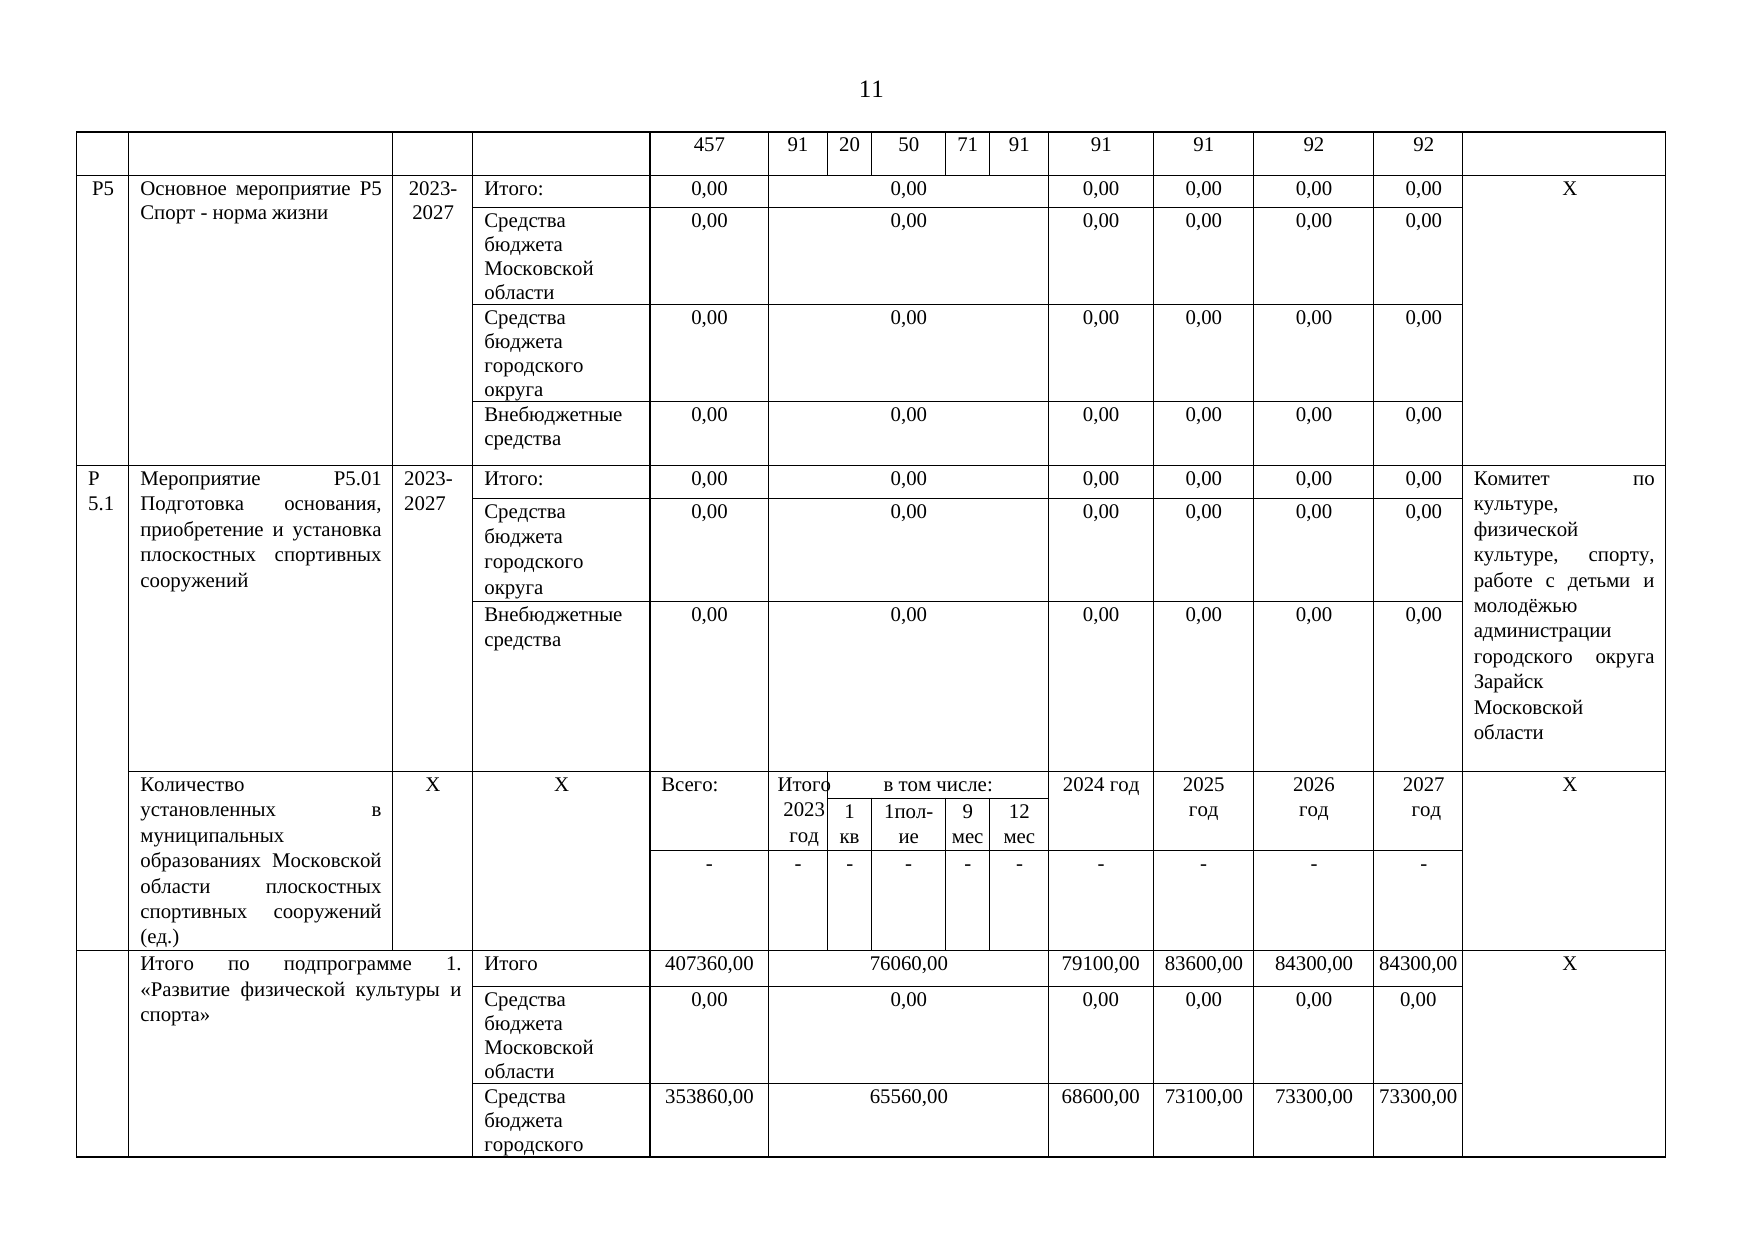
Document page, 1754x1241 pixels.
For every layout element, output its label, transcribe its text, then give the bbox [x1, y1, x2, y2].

table_cell - [1374, 851, 1462, 950]
table_cell 0,00 [1254, 602, 1373, 771]
table_cell 73300,00 [1374, 1084, 1462, 1156]
table_cell - [946, 851, 989, 950]
table_cell Средства бюджета городского округа [473, 499, 649, 601]
table_cell 0,00 [1374, 466, 1462, 498]
table_cell 0,00 [1049, 987, 1153, 1083]
table_cell 0,00 [769, 466, 1048, 498]
table_cell 457 [651, 133, 768, 175]
table_cell 0,00 [1154, 176, 1253, 207]
table_cell 76060,00 [769, 951, 1048, 986]
table_cell P5 [77, 176, 128, 465]
table_cell 91 [1049, 133, 1153, 175]
table_cell 92 [1254, 133, 1373, 175]
table_cell Х [393, 772, 472, 950]
table_cell 0,00 [1154, 987, 1253, 1083]
table_cell 0,00 [1254, 402, 1373, 465]
table_cell Итого: [473, 466, 649, 498]
table_cell 0,00 [769, 987, 1048, 1083]
table_cell 0,00 [1049, 499, 1153, 601]
table_cell 0,00 [1374, 499, 1462, 601]
table_cell Внебюджетные средства [473, 402, 649, 465]
table_cell 0,00 [1154, 305, 1253, 401]
table_cell 0,00 [1374, 602, 1462, 771]
table_cell 0,00 [651, 499, 768, 601]
table_cell 73300,00 [1254, 1084, 1373, 1156]
table_cell 68600,00 [1049, 1084, 1153, 1156]
table_cell - [990, 851, 1048, 950]
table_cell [473, 1084, 649, 1156]
table_cell 353860,00 [651, 1084, 768, 1156]
table_cell 407360,00 [651, 951, 768, 986]
table_cell 79100,00 [1049, 951, 1153, 986]
table_cell - [651, 851, 768, 950]
table_cell 2023-2027 [393, 176, 472, 465]
table_cell Средства бюджета Московской области [473, 987, 649, 1083]
table_cell 50 [872, 133, 945, 175]
table_cell 0,00 [651, 305, 768, 401]
table_cell Итого 2023 год [769, 772, 827, 849]
table_cell - [1154, 851, 1253, 950]
table_cell Внебюджетные средства [473, 602, 649, 771]
table_cell 2023-2027 [393, 466, 472, 771]
table_cell 0,00 [1154, 499, 1253, 601]
table_cell 2025 год [1154, 772, 1253, 849]
table_cell Средства бюджета Московской области [473, 208, 649, 304]
table_cell в том числе: [828, 772, 1048, 797]
table_cell 0,00 [1374, 208, 1462, 304]
table_cell 2024 год [1049, 772, 1153, 849]
table_cell P5.1 [77, 466, 128, 950]
table_cell 71 [946, 133, 989, 175]
table_cell 0,00 [769, 402, 1048, 465]
table_cell - [872, 851, 945, 950]
table_cell - [1049, 851, 1153, 950]
table_cell 0,00 [1254, 466, 1373, 498]
table_cell - [769, 851, 827, 950]
table_cell 0,00 [651, 402, 768, 465]
table_cell 9 мес [946, 799, 989, 849]
table_cell Мероприятие P5.01 Подготовка основания, приобретение и установка плоскостных спортивных сооружений [129, 466, 392, 771]
table_cell 2027 год [1374, 772, 1462, 849]
table_cell 0,00 [651, 176, 768, 207]
table_cell 0,00 [1049, 466, 1153, 498]
table_cell 0,00 [1254, 499, 1373, 601]
table_cell 0,00 [1049, 602, 1153, 771]
table_cell [77, 951, 128, 1156]
table_cell 0,00 [1154, 208, 1253, 304]
table_cell 0,00 [769, 305, 1048, 401]
table_cell 0,00 [1154, 602, 1253, 771]
table_cell 0,00 [1374, 402, 1462, 465]
table_cell 1 кв [828, 799, 871, 849]
table_cell 92 [1374, 133, 1462, 175]
table_cell - [828, 851, 871, 950]
table_cell 0,00 [769, 499, 1048, 601]
table_cell 0,00 [769, 602, 1048, 771]
table_cell Комитет по культуре, физической культуре, спорту, работе с детьми и молодёжью администрации городского округа Зарайск Московской области [1463, 466, 1665, 771]
table_cell 0,00 [1254, 208, 1373, 304]
table_cell Итого: [473, 176, 649, 207]
table_cell 0,00 [1254, 987, 1373, 1083]
table_cell 0,00 [651, 602, 768, 771]
table_cell 73100,00 [1154, 1084, 1253, 1156]
table_cell 91 [990, 133, 1048, 175]
table_cell 0,00 [1049, 402, 1153, 465]
table_cell Средства бюджета городского округа [473, 305, 649, 401]
table_cell Х [1463, 176, 1665, 465]
table_cell 0,00 [1374, 987, 1462, 1083]
table_cell - [1254, 851, 1373, 950]
table_cell 83600,00 [1154, 951, 1253, 986]
table_cell Итого [473, 951, 649, 986]
table_cell Количество установленных в муниципальных образованиях Московской области плоскостных спортивных сооружений (ед.) [129, 772, 392, 950]
table_cell 12 мес [990, 799, 1048, 849]
table_cell 0,00 [1154, 466, 1253, 498]
table_cell 0,00 [1154, 402, 1253, 465]
table_cell 0,00 [1254, 176, 1373, 207]
table_cell Основное мероприятие P5 Спорт - норма жизни [129, 176, 392, 465]
table_cell Всего: [651, 772, 768, 849]
table_cell 0,00 [1374, 305, 1462, 401]
table_cell Х [1463, 772, 1665, 950]
table_cell Х [1463, 951, 1665, 1156]
table_cell Х [473, 772, 649, 950]
table_cell Итого по подпрограмме 1. «Развитие физической культуры и спорта» [129, 951, 472, 1156]
table_cell 1пол-ие [872, 799, 945, 849]
table_cell 0,00 [1254, 305, 1373, 401]
table_cell 0,00 [651, 466, 768, 498]
table_cell 91 [1154, 133, 1253, 175]
table_cell 0,00 [651, 987, 768, 1083]
table_cell 2026 год [1254, 772, 1373, 849]
table_cell 20 [828, 133, 871, 175]
table_cell 0,00 [769, 176, 1048, 207]
table_cell 84300,00 [1374, 951, 1462, 986]
table_cell 0,00 [769, 208, 1048, 304]
table_cell 65560,00 [769, 1084, 1048, 1156]
table_cell 0,00 [1049, 176, 1153, 207]
table_cell 0,00 [1049, 305, 1153, 401]
table_cell 0,00 [1374, 176, 1462, 207]
table_cell 0,00 [651, 208, 768, 304]
table_cell 0,00 [1049, 208, 1153, 304]
table_cell 84300,00 [1254, 951, 1373, 986]
table_cell 91 [769, 133, 827, 175]
